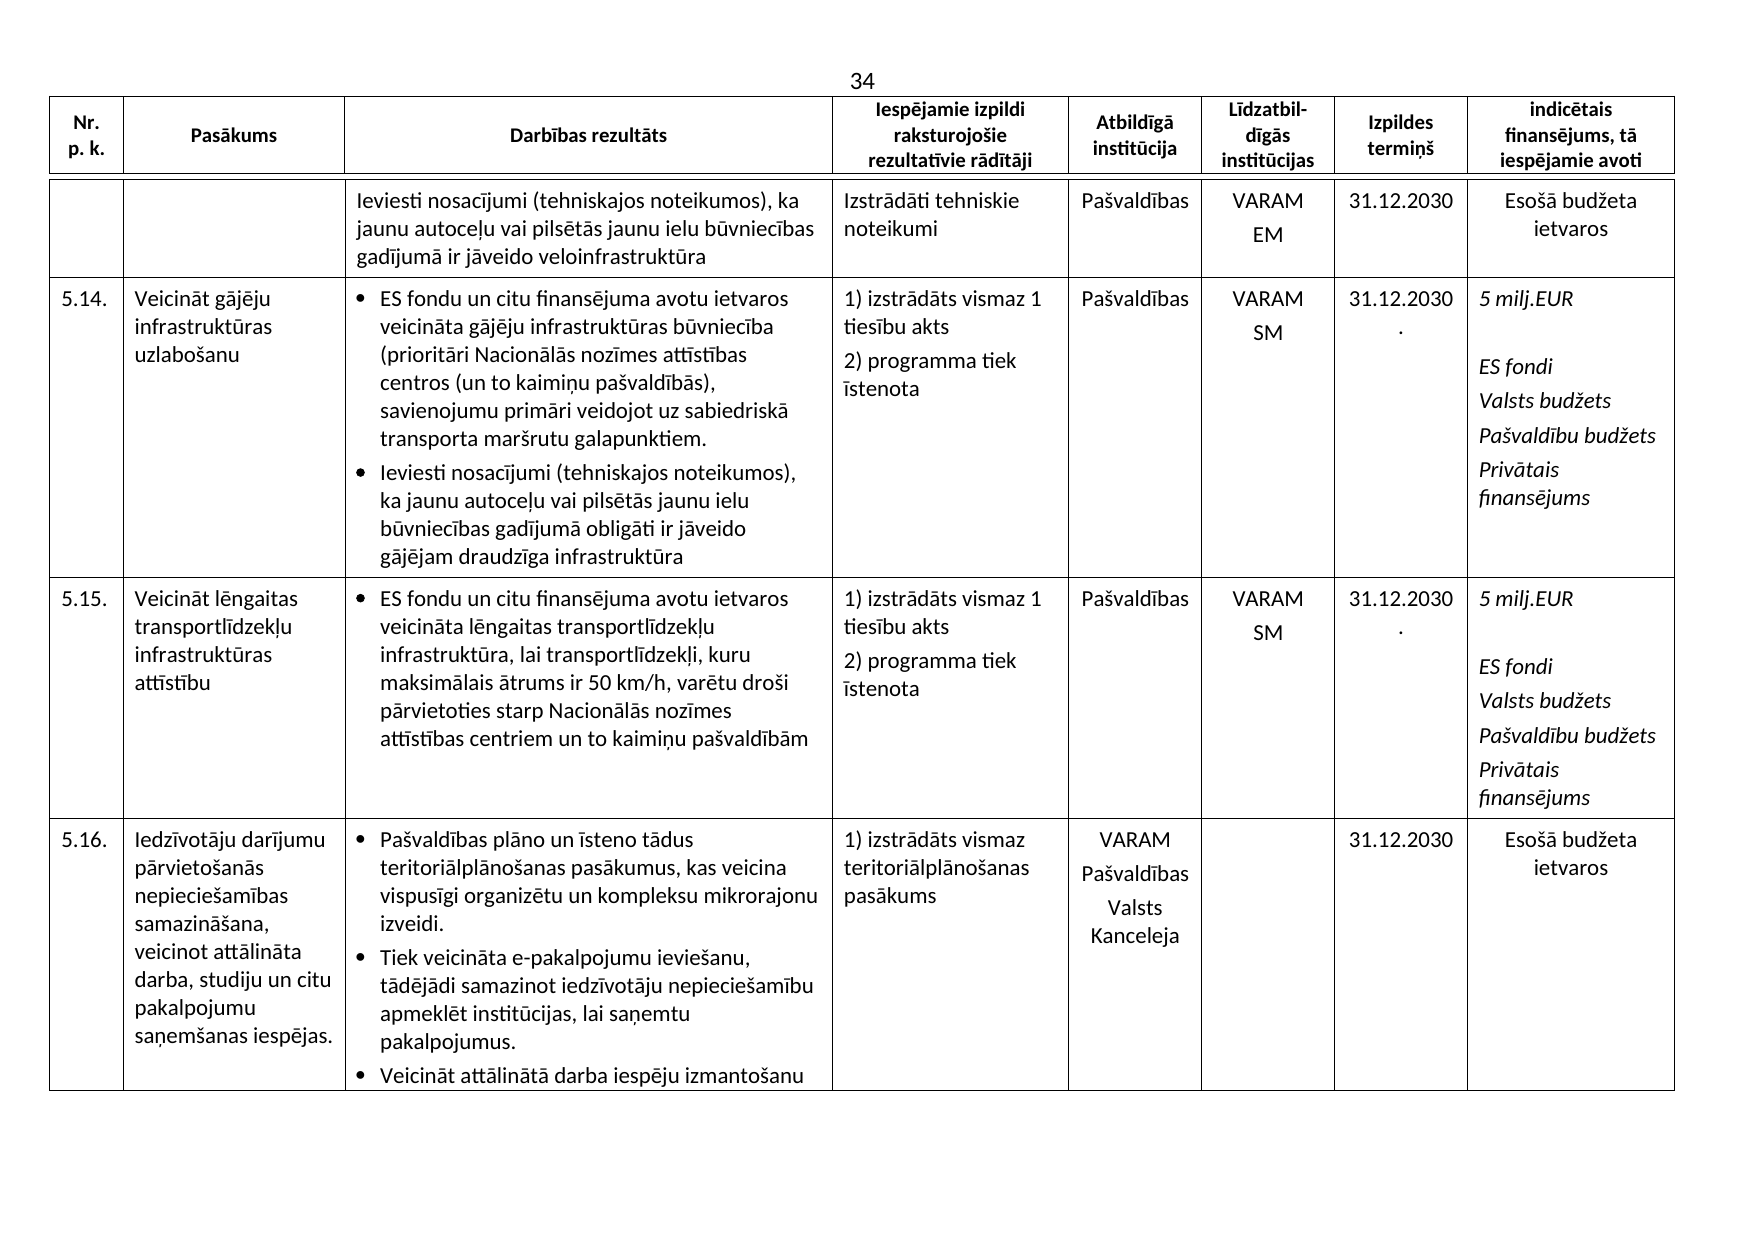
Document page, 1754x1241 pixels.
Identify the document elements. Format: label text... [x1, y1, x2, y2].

table_cell 31.12.2030 [1335, 180, 1467, 277]
table_cell Ieviesti nosacījumi (tehniskajos noteikumos), ka jaunu autoceļu vai pilsētās jaunu ielu būvniecības gadījumā ir jāveido veloinfrastruktūra [346, 180, 832, 277]
table_cell 1) izstrādāts vismaz 1 tiesību akts 2) programma tiek īstenota [833, 278, 1068, 577]
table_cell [1069, 819, 1201, 1089]
table_cell Pašvaldības [1069, 578, 1201, 817]
table_cell 31.12.2030. [1335, 278, 1467, 577]
table_cell Esošā budžeta ietvaros [1468, 180, 1674, 277]
table_cell 5 milj.EUR ES fondi Valsts budžets Pašvaldību budžets Privātais finansējums [1468, 278, 1674, 577]
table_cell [1468, 819, 1674, 1089]
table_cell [124, 180, 345, 277]
table_cell [1202, 819, 1334, 1089]
table_cell [50, 819, 123, 1089]
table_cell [833, 819, 1068, 1089]
table_cell 31.12.2030. [1335, 578, 1467, 817]
table_cell ES fondu un citu finansējuma avotu ietvaros veicināta lēngaitas transportlīdzekļu infrastruktūra, lai transportlīdzekļi, kuru maksimālais ātrums ir 50 km/h, varētu droši pārvietoties starp Nacionālās nozīmes attīstības centriem un to kaimiņu pašvaldībām [346, 578, 832, 817]
table_cell Pašvaldības [1069, 180, 1201, 277]
table_cell Veicināt gājēju infrastruktūras uzlabošanu [124, 278, 345, 577]
table_cell VARAM SM [1202, 278, 1334, 577]
table_cell [50, 180, 123, 277]
table_cell Izstrādāti tehniskie noteikumi [833, 180, 1068, 277]
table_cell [346, 819, 832, 1089]
table_cell 1) izstrādāts vismaz 1 tiesību akts 2) programma tiek īstenota [833, 578, 1068, 817]
table_cell VARAM SM [1202, 578, 1334, 817]
table_cell Veicināt lēngaitas transportlīdzekļu infrastruktūras attīstību [124, 578, 345, 817]
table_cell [124, 819, 345, 1089]
table_cell Pašvaldības [1069, 278, 1201, 577]
table_cell [50, 278, 123, 577]
table_cell 31.12.2030 [1335, 819, 1467, 1089]
table_cell VARAM EM [1202, 180, 1334, 277]
table_cell 5 milj.EUR ES fondi Valsts budžets Pašvaldību budžets Privātais finansējums [1468, 578, 1674, 817]
table_cell ES fondu un citu finansējuma avotu ietvaros veicināta gājēju infrastruktūras būvniecība (prioritāri Nacionālās nozīmes attīstības centros (un to kaimiņu pašvaldībās), savienojumu primāri veidojot uz sabiedriskā transporta maršrutu galapunktiem. Ieviesti nosacījumi (tehniskajos noteikumos), ka jaunu autoceļu vai pilsētās jaunu ielu būvniecības gadījumā obligāti ir jāveido gājējam draudzīga infrastruktūra [346, 278, 832, 577]
table_cell [50, 578, 123, 817]
